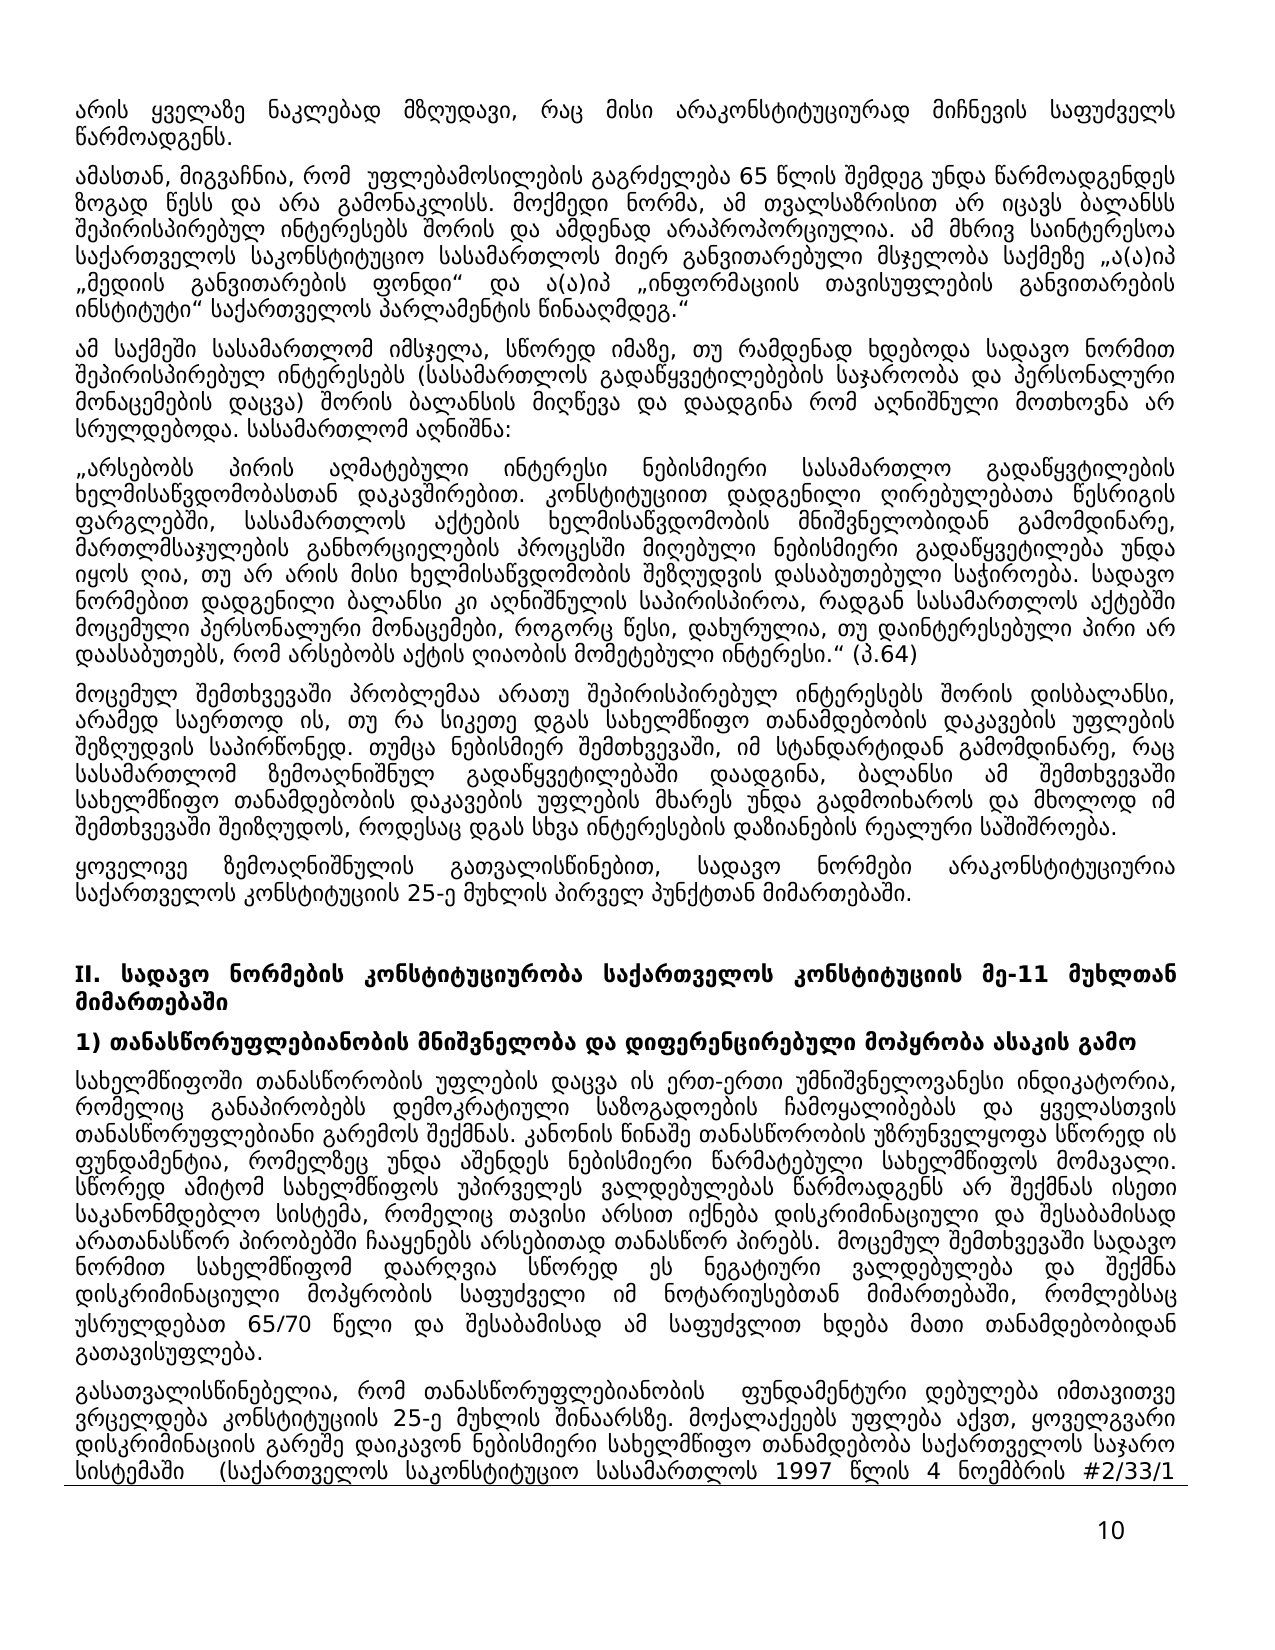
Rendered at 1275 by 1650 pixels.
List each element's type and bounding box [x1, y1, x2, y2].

table_header [64, 85, 1188, 1485]
